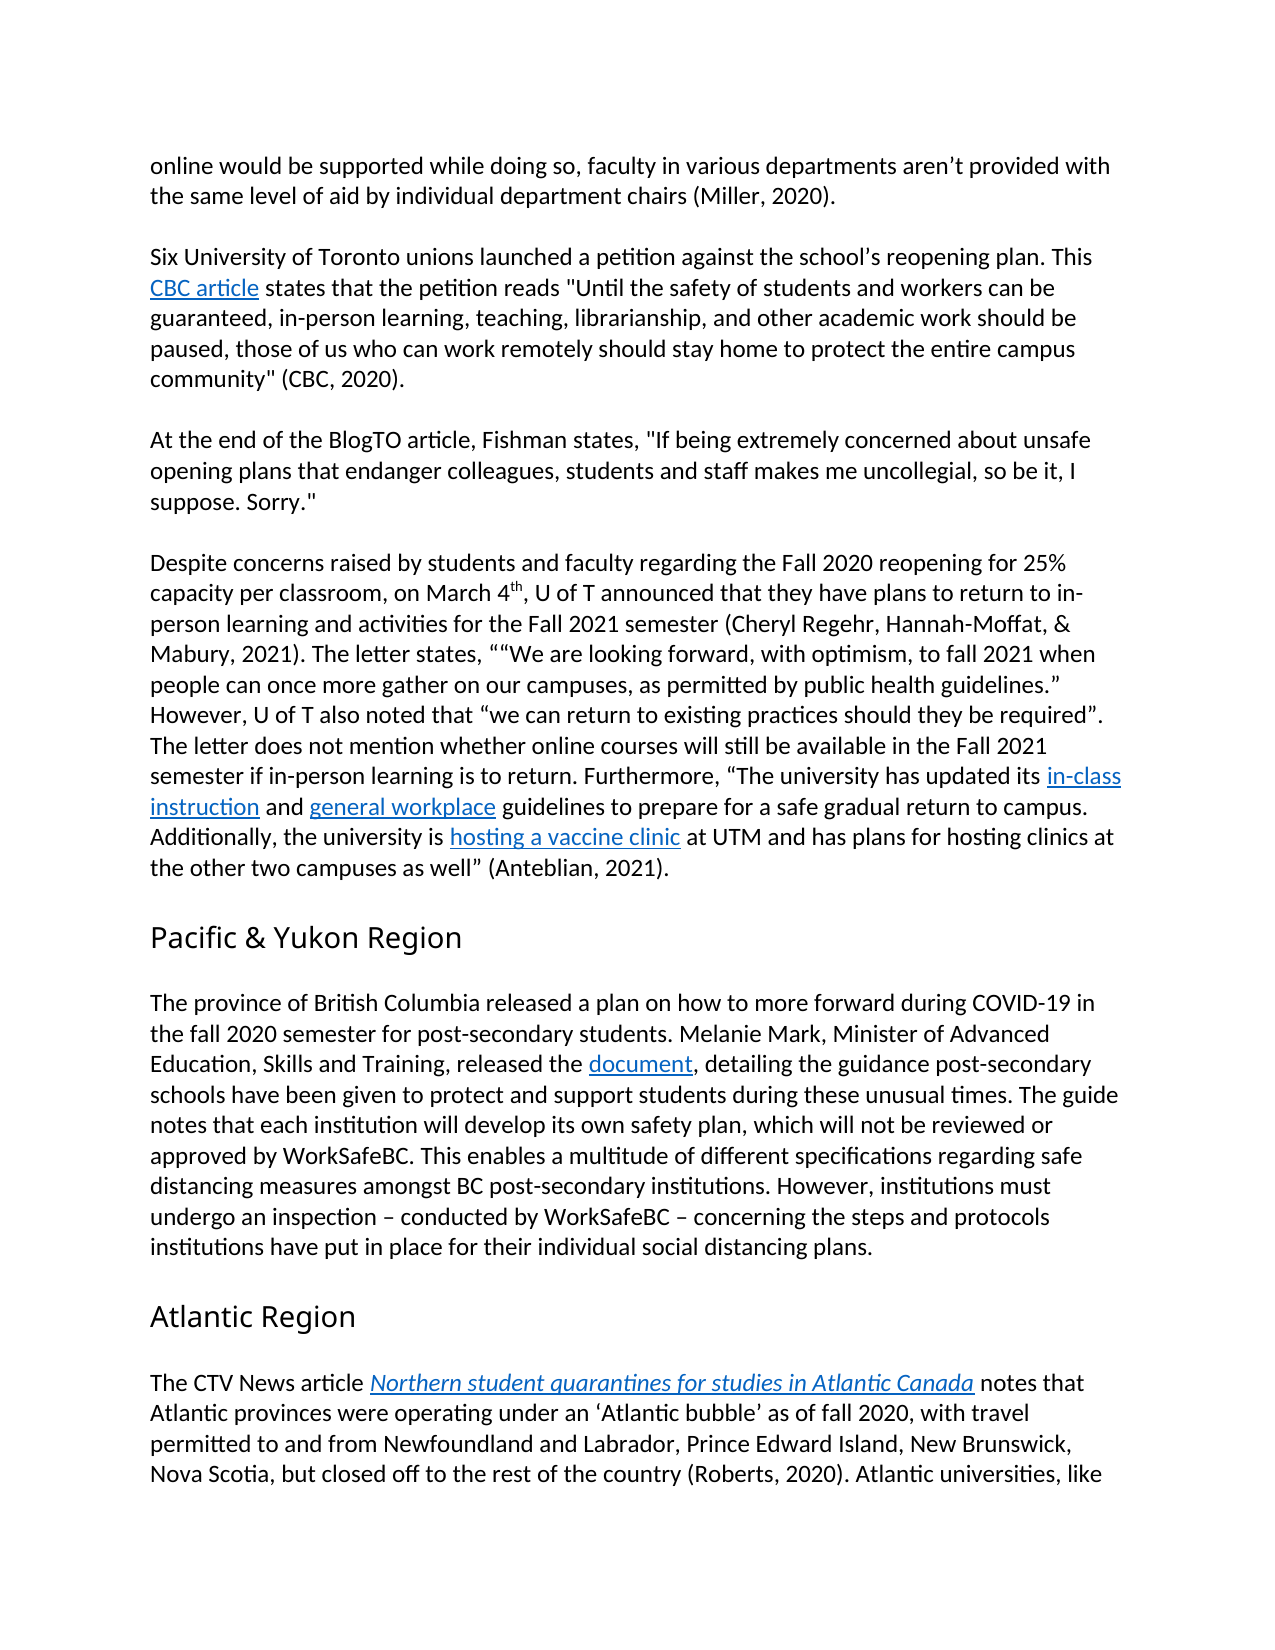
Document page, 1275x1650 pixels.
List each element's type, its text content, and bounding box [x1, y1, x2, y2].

text At the end of the BlogTO article, Fishman states, "If being extremely concerned about unsafe opening plans that endanger colleagues, students and staff makes me uncollegial, so be it, I suppose. Sorry." [150, 425, 1125, 516]
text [150, 1367, 1125, 1489]
text The province of British Columbia released a plan on how to more forward during COVID-19 in the fall 2020 semester for post-secondary students. Melanie Mark, Minister of Advanced Education, Skills and Training, released the document, detailing the guidance post-secondary schools have been given to protect and support students during these unusual times. The guide notes that each institution will develop its own safety plan, which will not be reviewed or approved by WorkSafeBC. This enables a multitude of different specifications regarding safe distancing measures amongst BC post-secondary institutions. However, institutions must undergo an inspection – conducted by WorkSafeBC – concerning the steps and protocols institutions have put in place for their individual social distancing plans. [150, 987, 1125, 1262]
subtitle Atlantic Region [150, 1297, 1125, 1336]
text Six University of Toronto unions launched a petition against the school’s reopening plan. This CBC article states that the petition reads "Until the safety of students and workers can be guaranteed, in-person learning, teaching, librarianship, and other academic work should be paused, those of us who can work remotely should stay home to protect the entire campus community" (CBC, 2020). [150, 242, 1125, 394]
subtitle Pacific & Yukon Region [150, 917, 1125, 957]
text Despite concerns raised by students and faculty regarding the Fall 2020 reopening for 25% capacity per classroom, on March 4th, U of T announced that they have plans to return to in-person learning and activities for the Fall 2021 semester (Cheryl Regehr, Hannah-Moffat, & Mabury, 2021). The letter states, ““We are looking forward, with optimism, to fall 2021 when people can once more gather on our campuses, as permitted by public health guidelines.” However, U of T also noted that “we can return to existing practices should they be required”. The letter does not mention whether online courses will still be available in the Fall 2021 semester if in-person learning is to return. Furthermore, “The university has updated its in-class instruction and general workplace guidelines to prepare for a safe gradual return to campus. Additionally, the university is hosting a vaccine clinic at UTM and has plans for hosting clinics at the other two campuses as well” (Anteblian, 2021). [150, 547, 1125, 882]
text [150, 150, 1125, 211]
